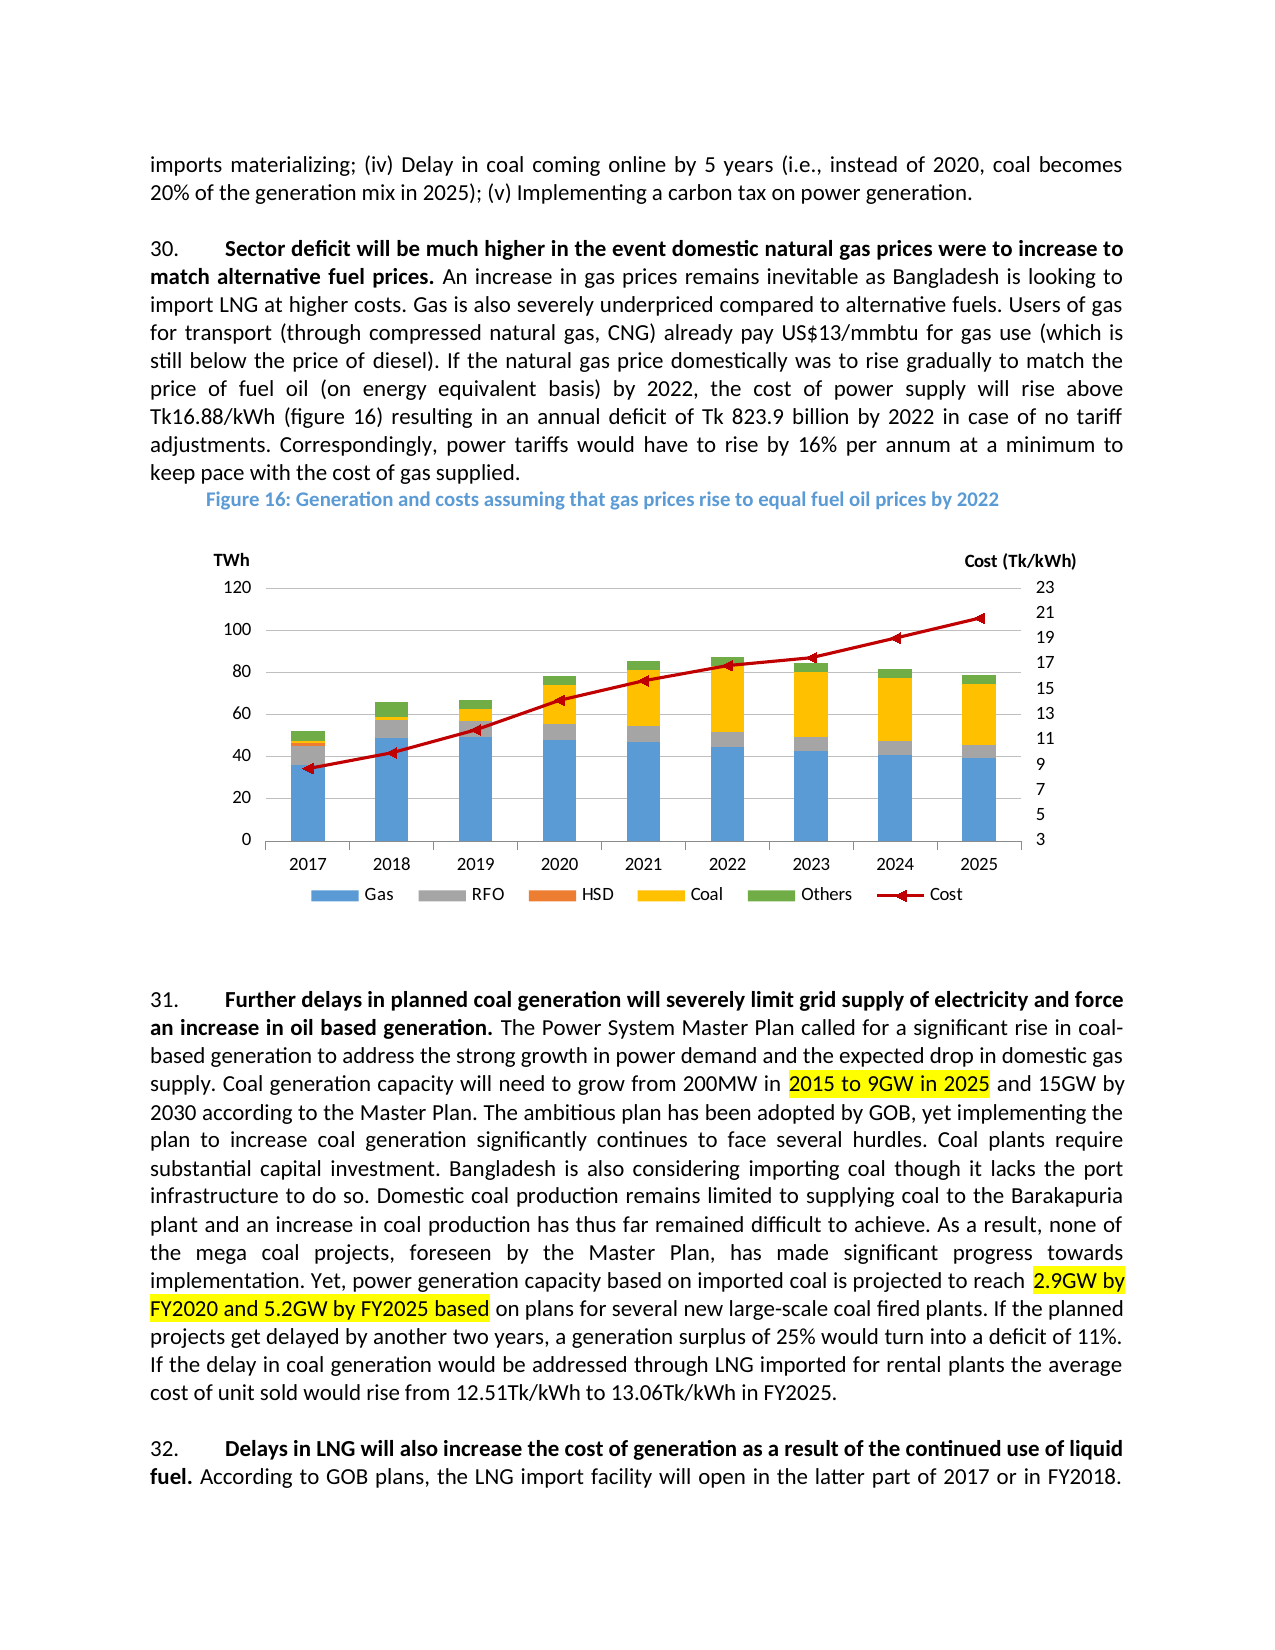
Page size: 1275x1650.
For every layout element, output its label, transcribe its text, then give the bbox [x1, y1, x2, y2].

list Further delays in planned coal generation will severely limit grid supply of electricity and force an increase in oil based generation. The Power System Master Plan called for a significant rise in coal-based generation to address the strong growth in power demand and the expected drop in domestic gas supply. Coal generation capacity will need to grow from 200MW in 2015 to 9GW in 2025 and 15GW by 2030 according to the Master Plan. The ambitious plan has been adopted by GOB, yet implementing the plan to increase coal generation significantly continues to face several hurdles. Coal plants require substantial capital investment. Bangladesh is also considering importing coal though it lacks the port infrastructure to do so. Domestic coal production remains limited to supplying coal to the Barakapuria plant and an increase in coal production has thus far remained difficult to achieve. As a result, none of the mega coal projects, foreseen by the Master Plan, has made significant progress towards implementation. Yet, power generation capacity based on imported coal is projected to reach 2.9GW by FY2020 and 5.2GW by FY2025 based on plans for several new large-scale coal fired plants. If the planned projects get delayed by another two years, a generation surplus of 25% would turn into a deficit of 11%. If the delay in coal generation would be addressed through LNG imported for rental plants the average cost of unit sold would rise from 12.51Tk/kWh to 13.06Tk/kWh in FY2025. [150, 986, 1125, 1406]
list Sector deficit will be much higher in the event domestic natural gas prices were to increase to match alternative fuel prices. An increase in gas prices remains inevitable as Bangladesh is looking to import LNG at higher costs. Gas is also severely underpriced compared to alternative fuels. Users of gas for transport (through compressed natural gas, CNG) already pay US$13/mmbtu for gas use (which is still below the price of diesel). If the natural gas price domestically was to rise gradually to match the price of fuel oil (on energy equivalent basis) by 2022, the cost of power supply will rise above Tk16.88/kWh (figure 16) resulting in an annual deficit of Tk 823.9 billion by 2022 in case of no tariff adjustments. Correspondingly, power tariffs would have to rise by 16% per annum at a minimum to keep pace with the cost of gas supplied. [150, 234, 1125, 486]
table_header Figure 16: Generation and costs assuming that gas prices rise to equal fuel oil prices by 2022 [162, 486, 1113, 941]
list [150, 1434, 1125, 1490]
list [150, 150, 1125, 206]
